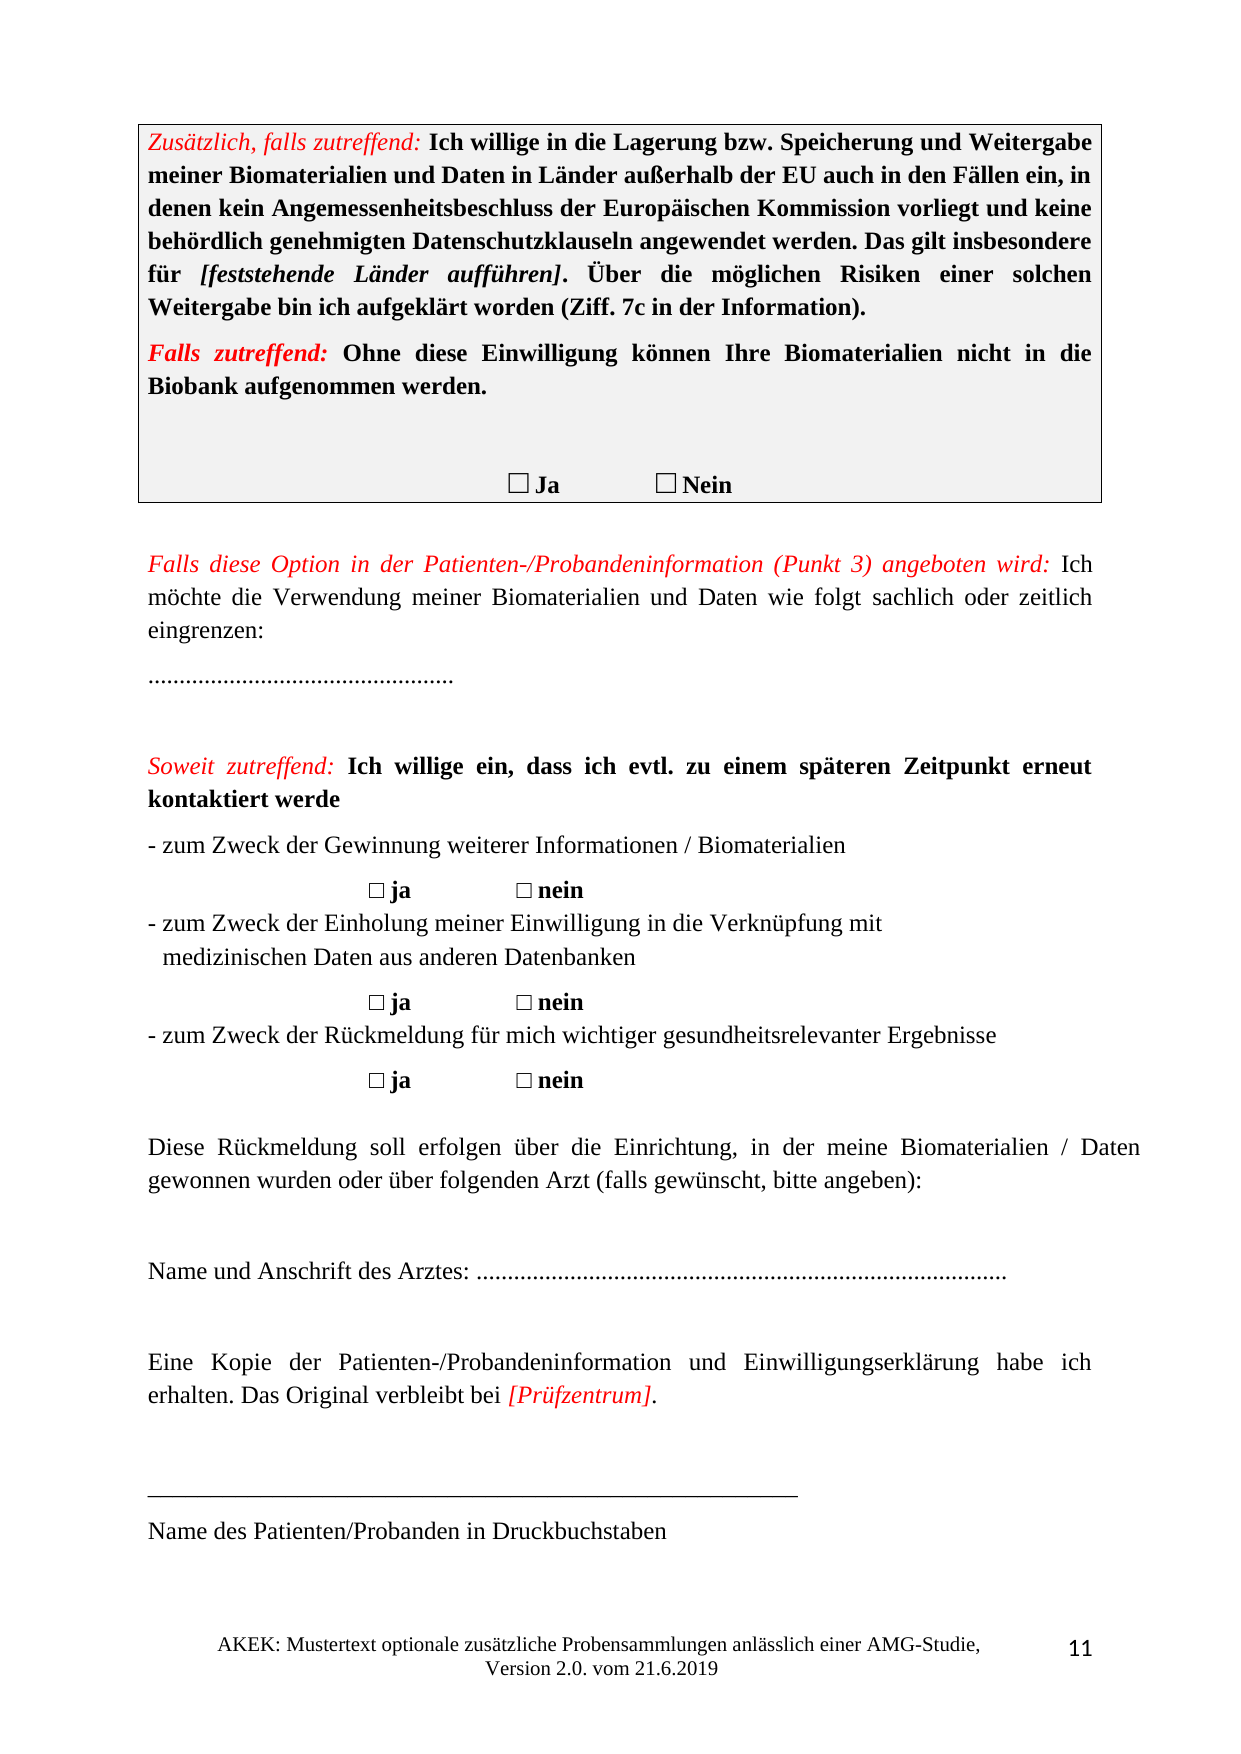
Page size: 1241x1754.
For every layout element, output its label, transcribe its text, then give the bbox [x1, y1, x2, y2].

text Falls zutreffend: Ohne diese Einwilligung können Ihre Biomaterialien nicht in die Biobank aufgenommen werden. [139, 335, 1101, 399]
text Zusätzlich, falls zutreffend: Ich willige in die Lagerung bzw. Speicherung und Weitergabe meiner Biomaterialien und Daten in Länder außerhalb der EU auch in den Fällen ein, in denen kein Angemessenheitsbeschluss der Europäischen Kommission vorliegt und keine behördlich genehmigten Datenschutzklauseln angewendet werden. Das gilt insbesondere für [feststehende Länder aufführen]. Über die möglichen Risiken einer solchen Weitergabe bin ich aufgeklärt worden (Ziff. 7c in der Information). [139, 125, 1101, 321]
text medizinischen Daten aus anderen Datenbanken [148, 942, 1141, 970]
text □ ja □ nein [221, 987, 1093, 1016]
text ................................................. [148, 660, 1093, 689]
text - zum Zweck der Einholung meiner Einwilligung in die Verknüpfung mit [148, 908, 1142, 937]
text Eine Kopie der Patienten-/Probandeninformation und Einwilligungserklärung habe ich erhalten. Das Original verbleibt bei [Prüfzentrum]. [148, 1347, 1093, 1408]
text □ ja □ nein [221, 876, 1093, 904]
text - zum Zweck der Rückmeldung für mich wichtiger gesundheitsrelevanter Ergebnisse [148, 1020, 1141, 1049]
text ____________________________________________________ [148, 1471, 1093, 1499]
text Name und Anschrift des Arztes: ..................................................................................... [148, 1256, 1141, 1284]
text Name des Patienten/Probanden in Druckbuchstaben [148, 1516, 1093, 1545]
text □ ja □ nein [221, 1066, 1093, 1094]
text □ Ja □ Nein [139, 459, 1101, 502]
text Falls diese Option in der Patienten-/Probandeninformation (Punkt 3) angeboten wird: Ich möchte die Verwendung meiner Biomaterialien und Daten wie folgt sachlich oder zeitlich eingrenzen: [148, 549, 1093, 644]
text - zum Zweck der Gewinnung weiterer Informationen / Biomaterialien [148, 830, 1141, 859]
text Diese Rückmeldung soll erfolgen über die Einrichtung, in der meine Biomaterialien / Daten gewonnen wurden oder über folgenden Arzt (falls gewünscht, bitte angeben): [148, 1132, 1141, 1193]
text Soweit zutreffend: Ich willige ein, dass ich evtl. zu einem späteren Zeitpunkt erneut kontaktiert werde [148, 751, 1093, 813]
